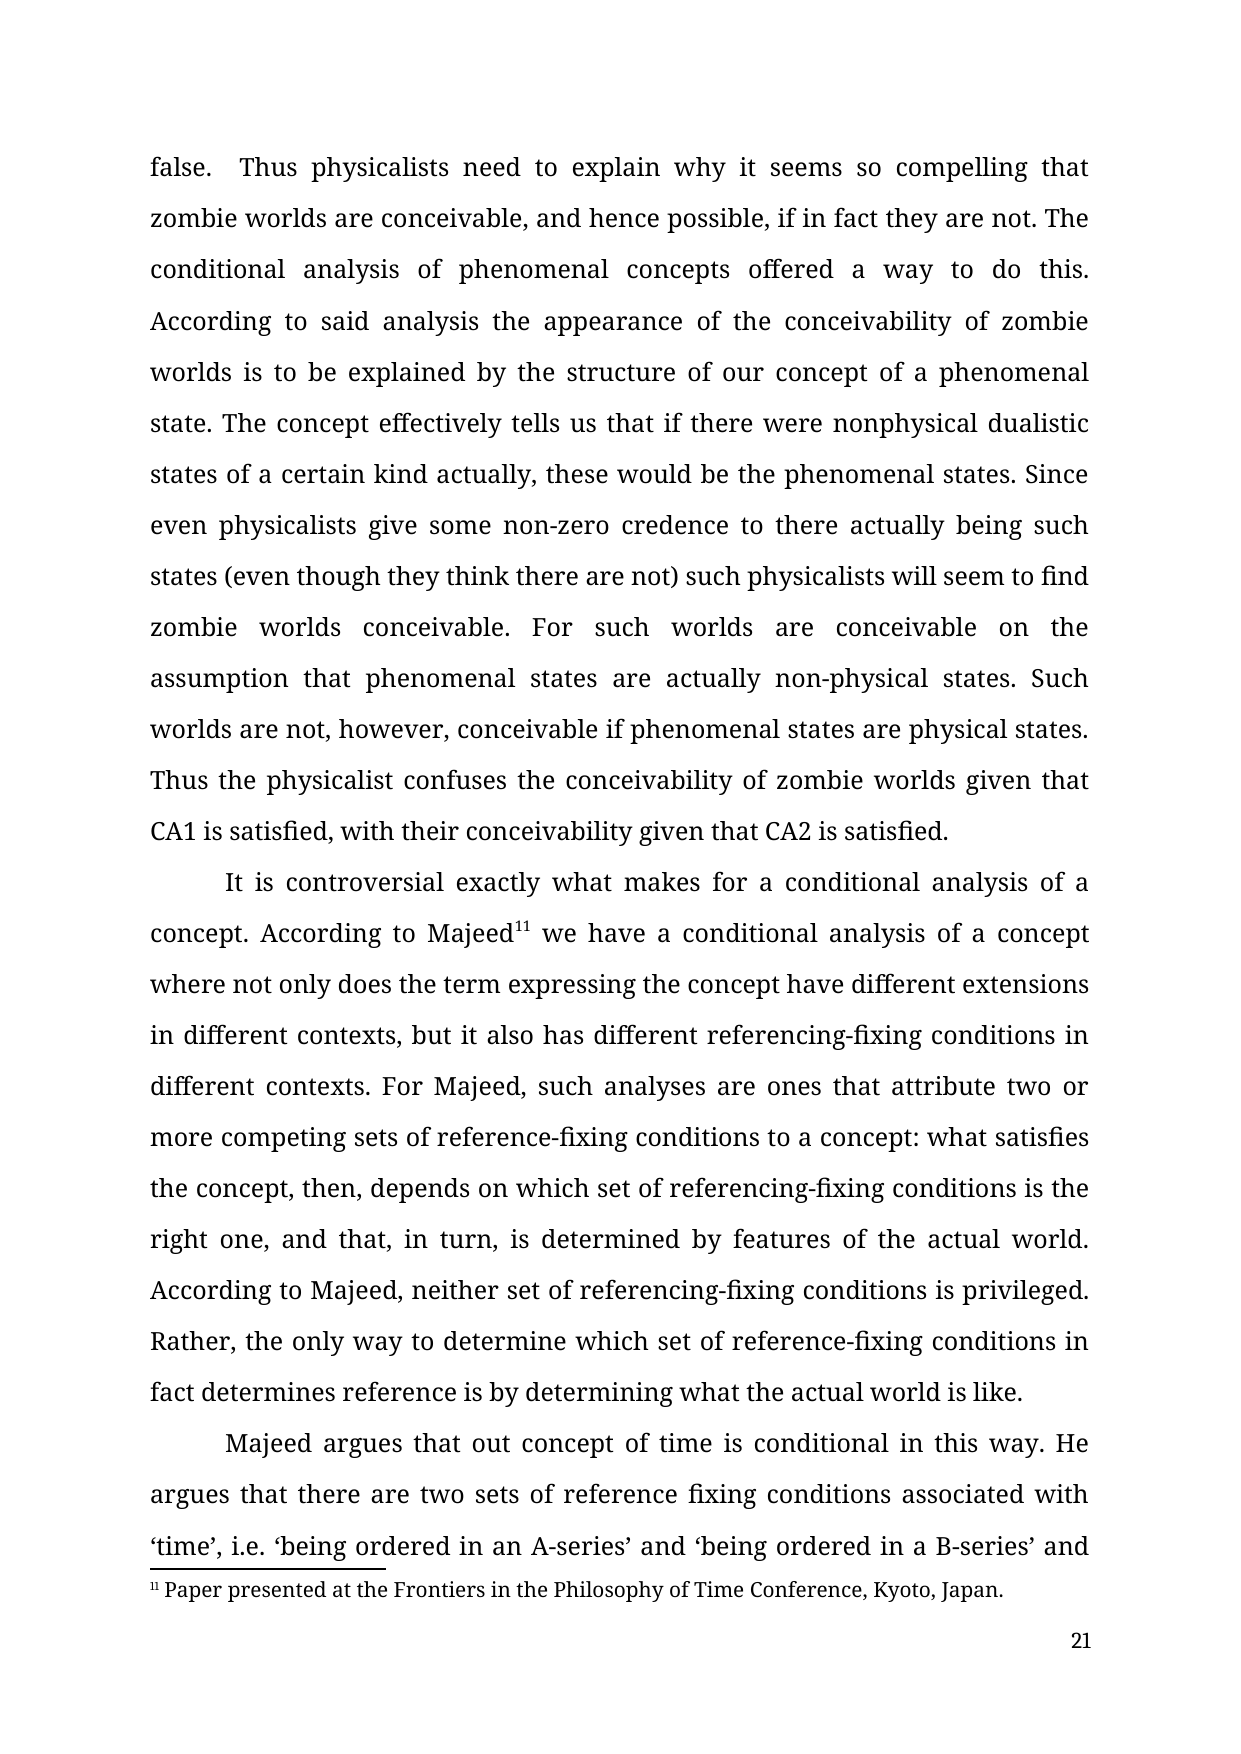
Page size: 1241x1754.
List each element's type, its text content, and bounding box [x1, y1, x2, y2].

text It is controversial exactly what makes for a conditional analysis of a concept. According to Majeed we have a conditional analysis of a concept where not only does the term expressing the concept have different extensions in different contexts, but it also has different referencing-fixing conditions in different contexts. For Majeed, such analyses are ones that attribute two or more competing sets of reference-fixing conditions to a concept: what satisfies the concept, then, depends on which set of referencing-fixing conditions is the right one, and that, in turn, is determined by features of the actual world. According to Majeed, neither set of referencing-fixing conditions is privileged. Rather, the only way to determine which set of reference-fixing conditions in fact determines reference is by determining what the actual world is like. [150, 864, 1090, 1409]
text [150, 150, 1090, 848]
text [150, 1426, 1090, 1562]
